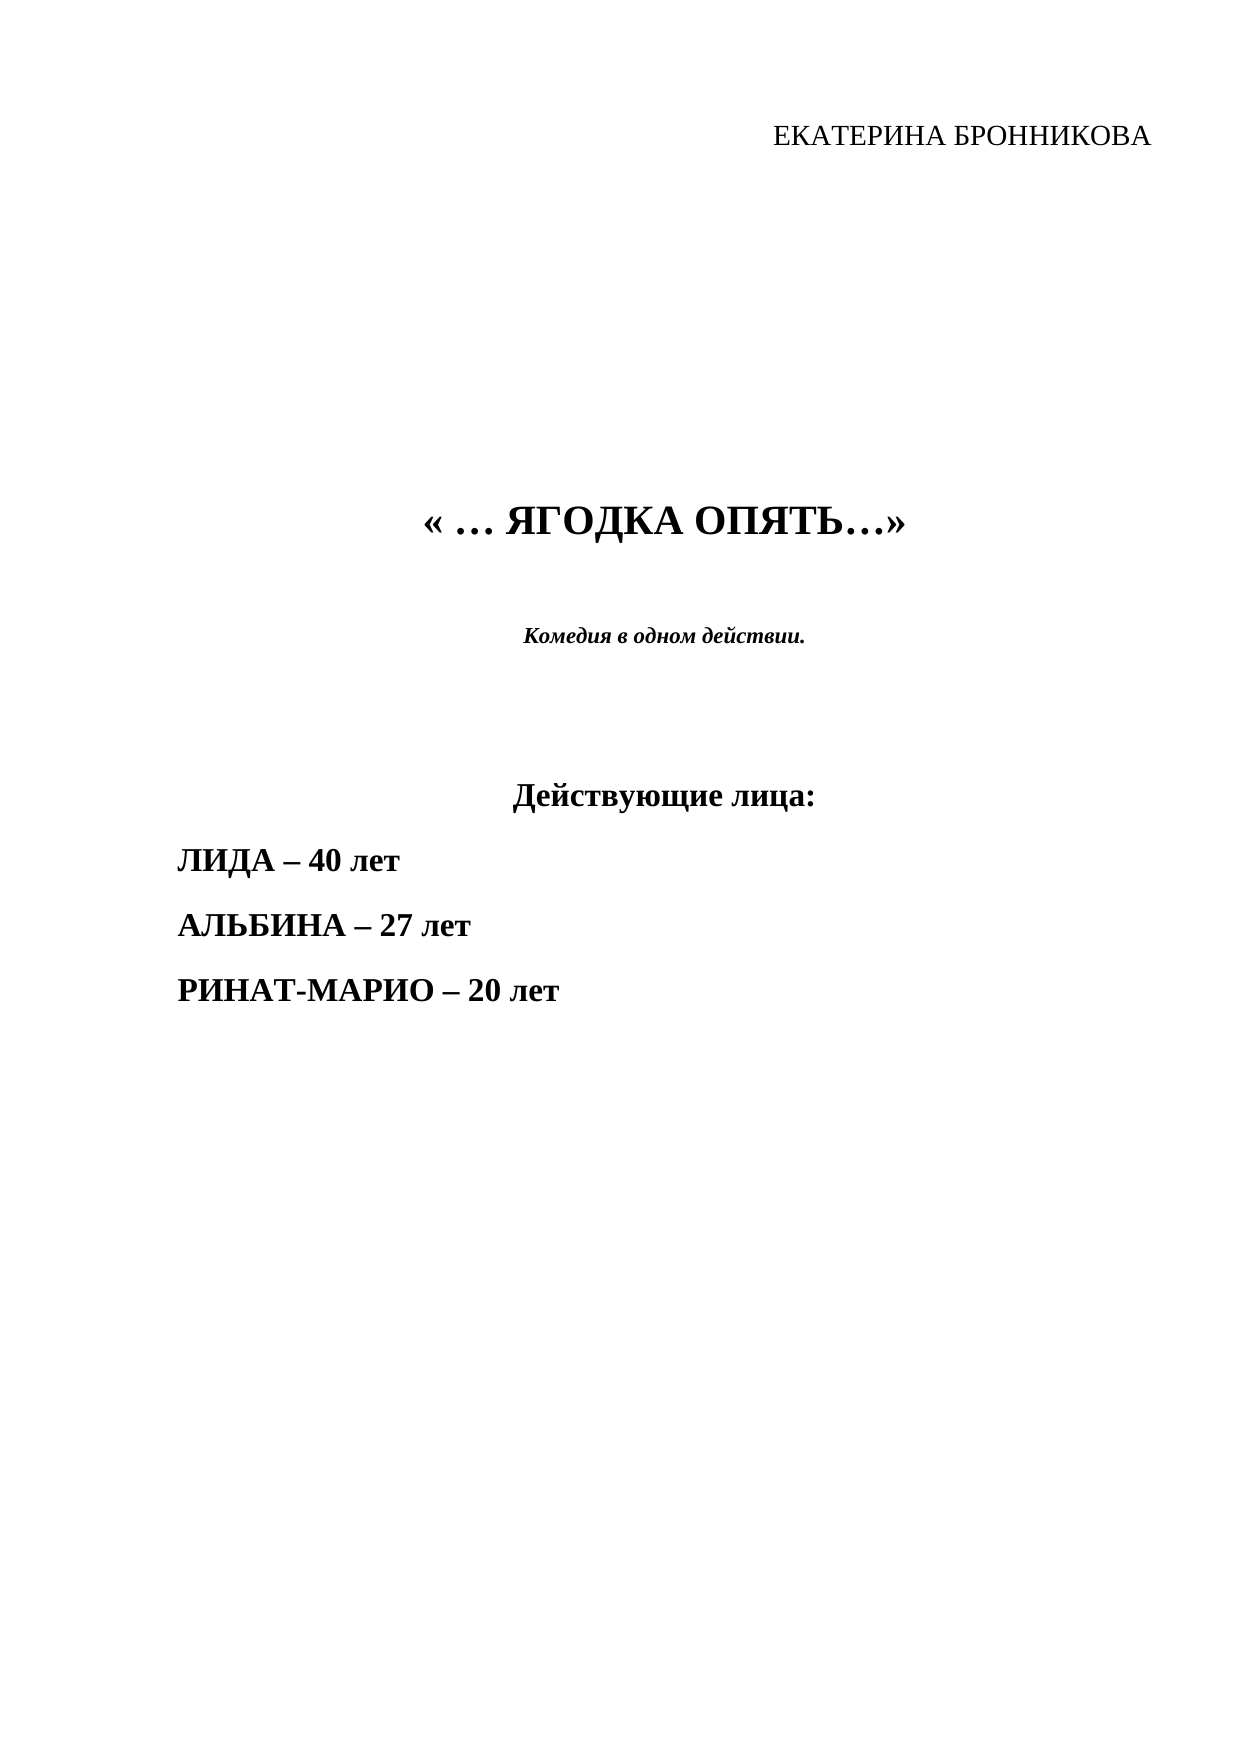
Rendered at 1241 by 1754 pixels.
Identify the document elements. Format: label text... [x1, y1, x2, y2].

text ЕКАТЕРИНА БРОННИКОВА [177, 118, 1152, 152]
text « … ЯГОДКА ОПЯТЬ…» [177, 496, 1152, 543]
text Комедия в одном действии. [177, 623, 1152, 649]
text РИНАТ-МАРИО – 20 лет [177, 970, 1152, 1009]
text ЛИДА – 40 лет [177, 841, 1152, 879]
text АЛЬБИНА – 27 лет [177, 906, 1152, 944]
text Действующие лица: [177, 776, 1152, 814]
